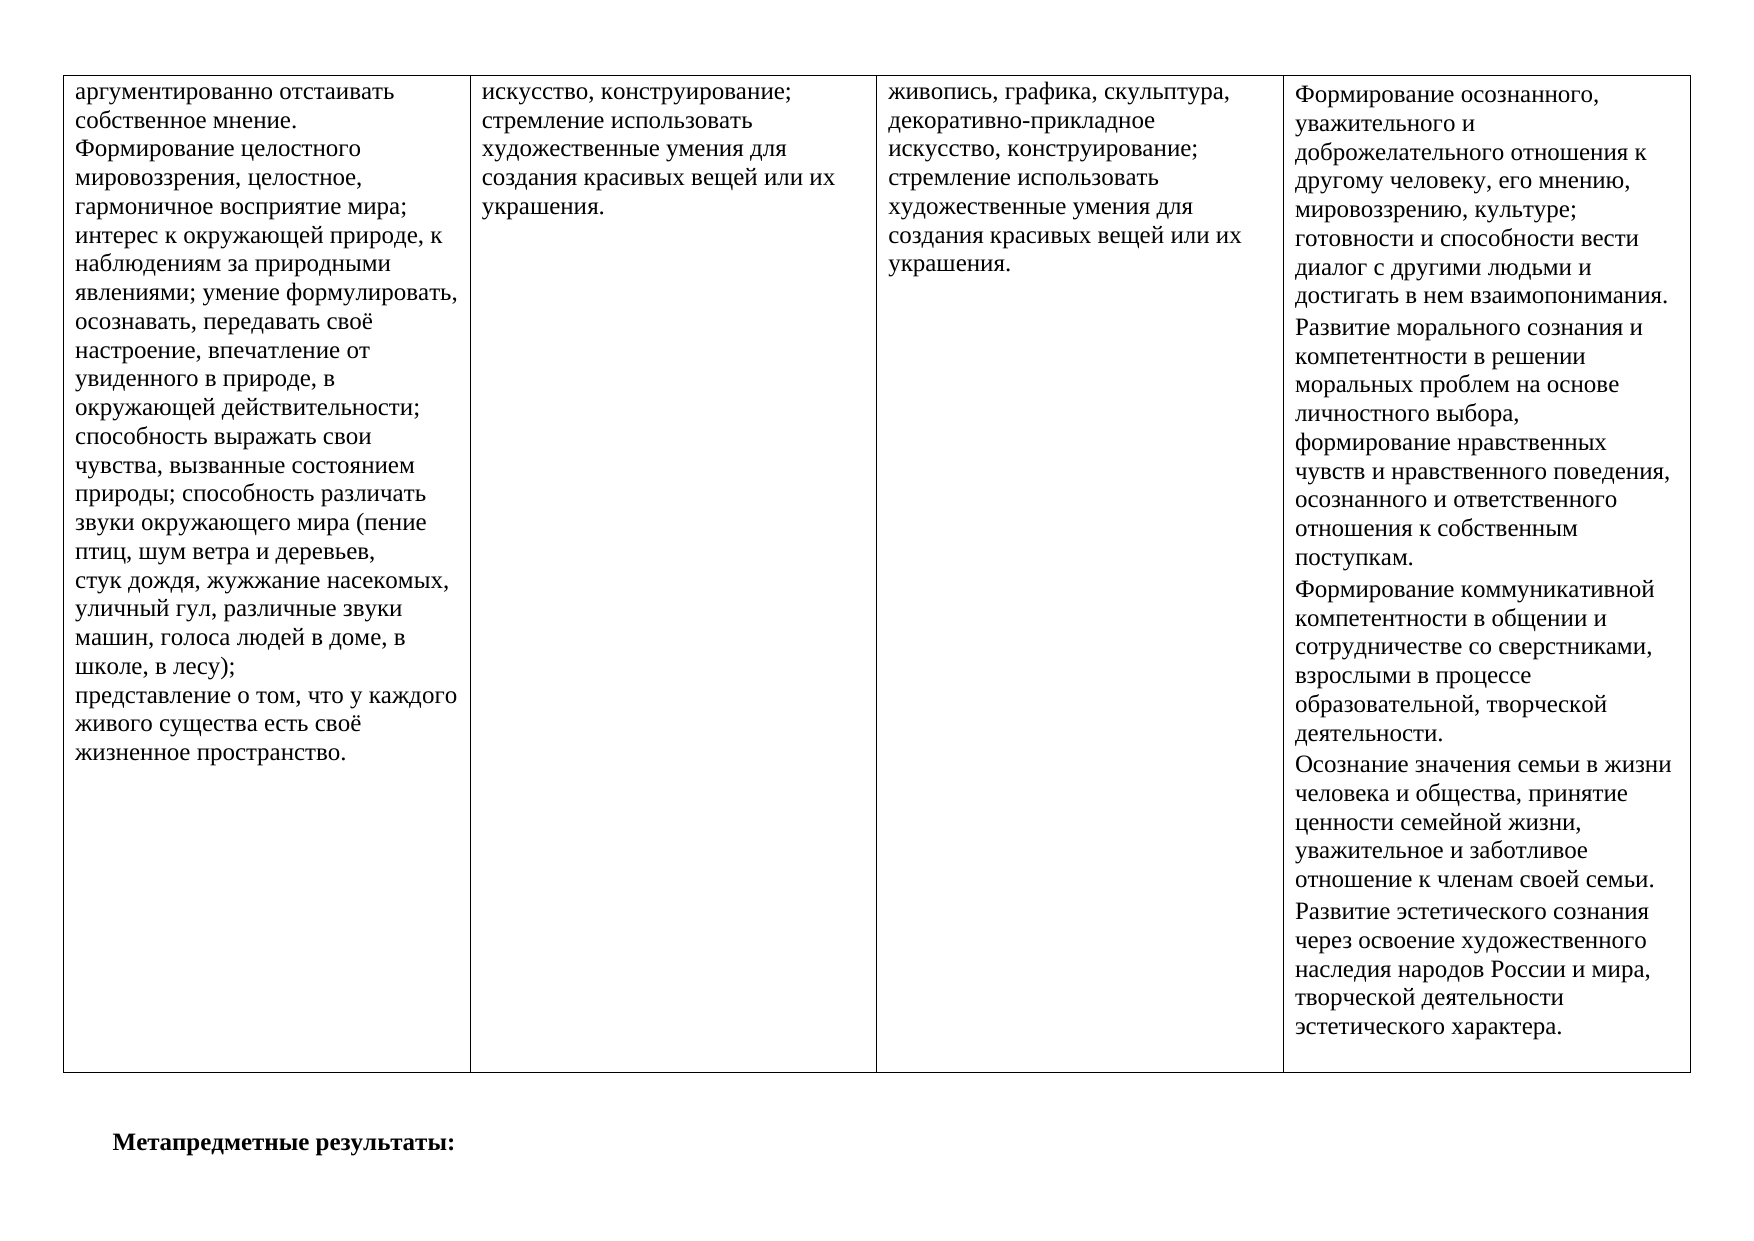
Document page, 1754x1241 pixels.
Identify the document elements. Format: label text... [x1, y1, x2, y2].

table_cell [877, 76, 1283, 1072]
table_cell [64, 76, 470, 1072]
text Метапредметные результаты: [75, 1127, 1679, 1155]
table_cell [1284, 76, 1690, 1072]
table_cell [471, 76, 876, 1072]
